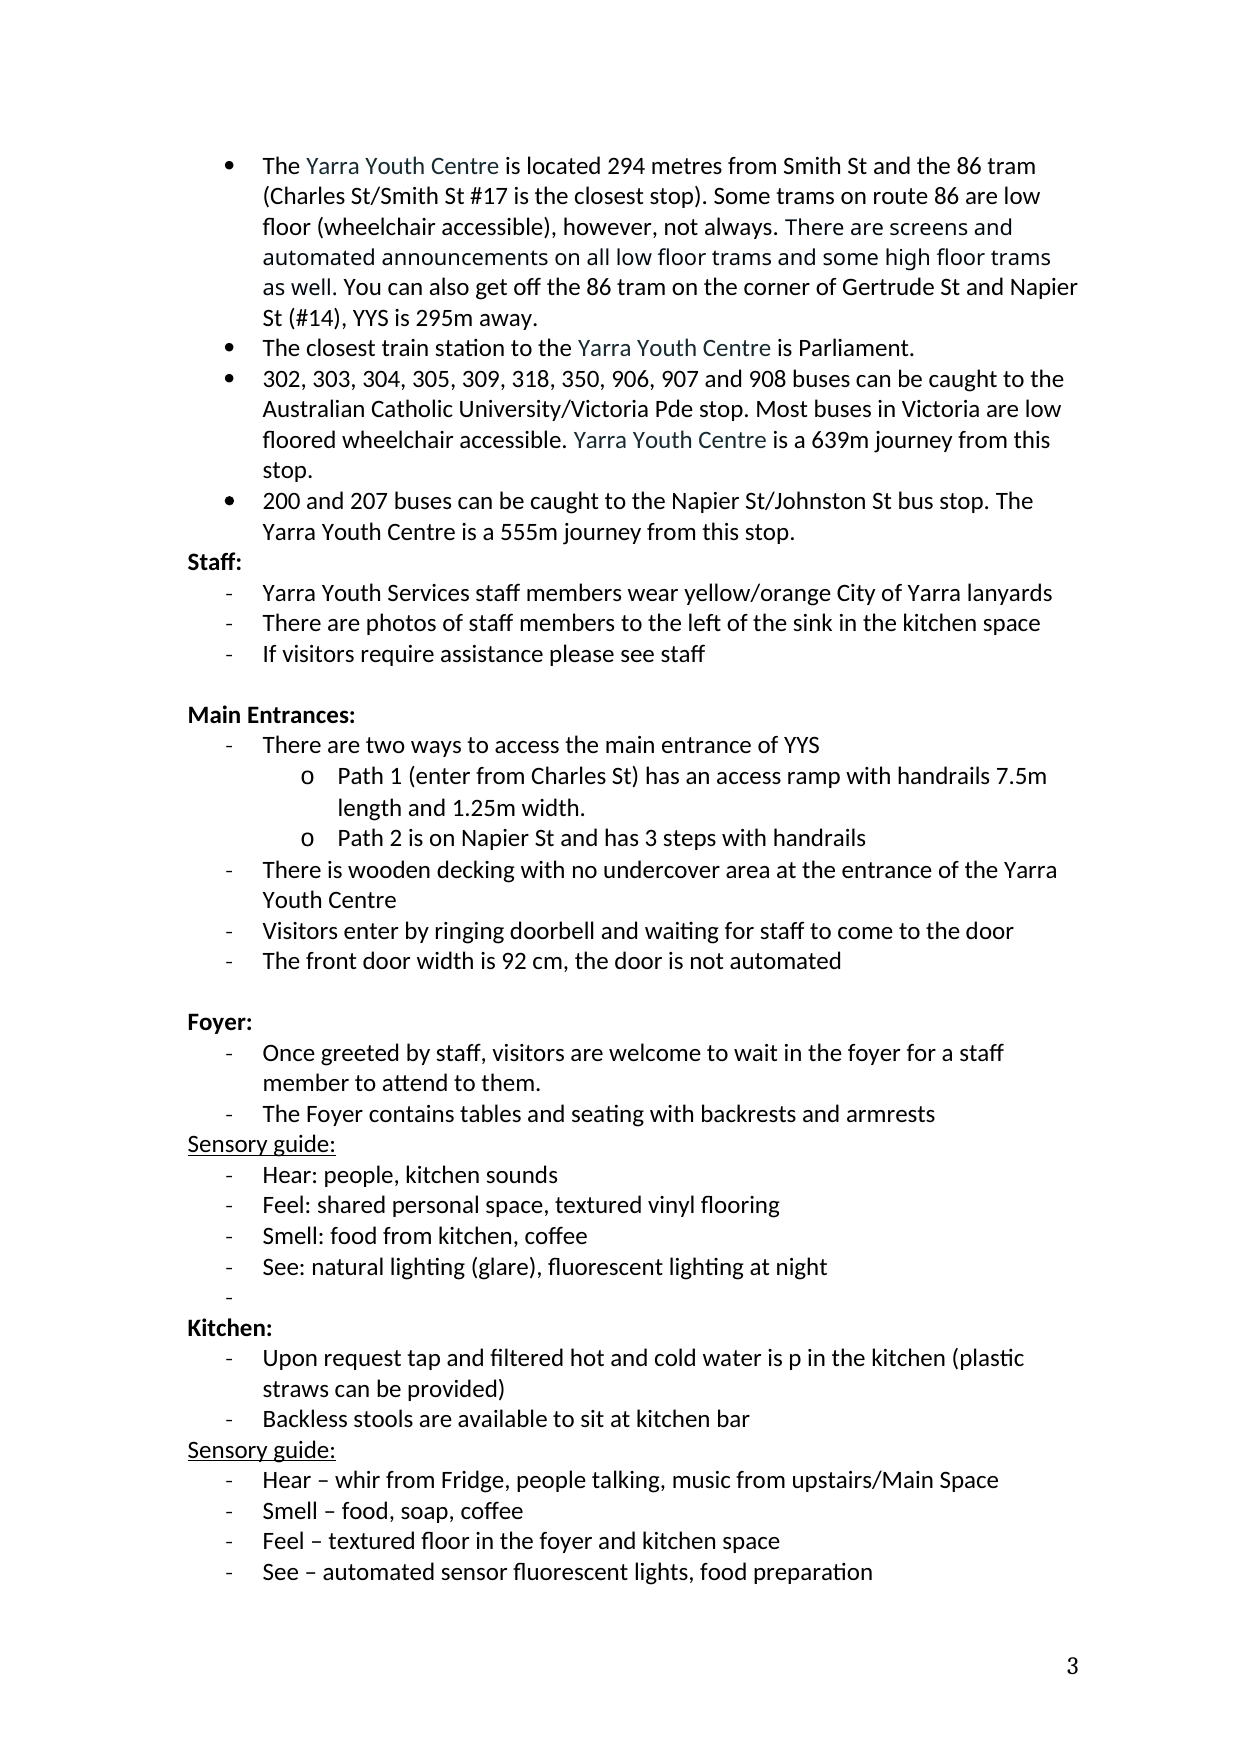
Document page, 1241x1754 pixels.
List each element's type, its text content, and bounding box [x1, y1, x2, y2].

list The Foyer contains tables and seating with backrests and armrests [225, 1098, 1078, 1129]
list Smell – food, soap, coffee [225, 1495, 1078, 1525]
list 302, 303, 304, 305, 309, 318, 350, 906, 907 and 908 buses can be caught to the Australian Catholic University/Victoria Pde stop. Most buses in Victoria are low floored wheelchair accessible. Yarra Youth Centre is a 639m journey from this stop. [225, 363, 1078, 485]
list There is wooden decking with no undercover area at the entrance of the Yarra Youth Centre [225, 854, 1078, 915]
list If visitors require assistance please see staff [225, 638, 1078, 668]
list Feel – textured floor in the foyer and kitchen space [225, 1525, 1078, 1556]
list There are photos of staff members to the left of the sink in the kitchen space [225, 607, 1078, 638]
list Smell: food from kitchen, coffee [225, 1220, 1078, 1251]
list Hear: people, kitchen sounds [225, 1159, 1078, 1190]
list Path 1 (enter from Charles St) has an access ramp with handrails 7.5m length and 1.25m width. [300, 760, 1078, 822]
list Upon request tap and filtered hot and cold water is p in the kitchen (plastic straws can be provided) [225, 1342, 1078, 1403]
text Kitchen: [187, 1312, 1078, 1342]
list The closest train station to the Yarra Youth Centre is Parliament. [771, 333, 1078, 363]
list Hear – whir from Fridge, people talking, music from upstairs/Main Space [225, 1464, 1078, 1495]
list Yarra Youth Services staff members wear yellow/orange City of Yarra lanyards [225, 577, 1078, 607]
list There are two ways to access the main entrance of YYS [225, 729, 1078, 760]
list See – automated sensor fluorescent lights, food preparation [225, 1556, 1078, 1586]
list See: natural lighting (glare), fluorescent lighting at night [225, 1251, 1078, 1281]
list The front door width is 92 cm, the door is not automated [225, 946, 1078, 976]
list Path 2 is on Napier St and has 3 steps with handrails [300, 822, 1078, 854]
text Foyer: [187, 1007, 1078, 1037]
list The Yarra Youth Centre is located 294 metres from Smith St and the 86 tram (Charles St/Smith St #17 is the closest stop). Some trams on route 86 are low floor (wheelchair accessible), however, not always. There are screens and automated announcements on all low floor trams and some high floor trams as well. You can also get off the 86 tram on the corner of Gertrude St and Napier St (#14), YYS is 295m away. [225, 150, 1078, 333]
list 200 and 207 buses can be caught to the Napier St/Johnston St bus stop. The Yarra Youth Centre is a 555m journey from this stop. [225, 485, 1078, 546]
text Sensory guide: [187, 1129, 1078, 1159]
text Staff: [187, 546, 1078, 577]
list Backless stools are available to sit at kitchen bar [225, 1403, 1078, 1434]
list Feel: shared personal space, textured vinyl flooring [225, 1190, 1078, 1220]
text Main Entrances: [187, 699, 1078, 729]
text Sensory guide: [187, 1434, 1078, 1464]
list Once greeted by staff, visitors are welcome to wait in the foyer for a staff member to attend to them. [225, 1037, 1078, 1098]
list Visitors enter by ringing doorbell and waiting for staff to come to the door [225, 915, 1078, 946]
list The closest train station to the Yarra Youth Centre is Parliament. [225, 333, 578, 363]
